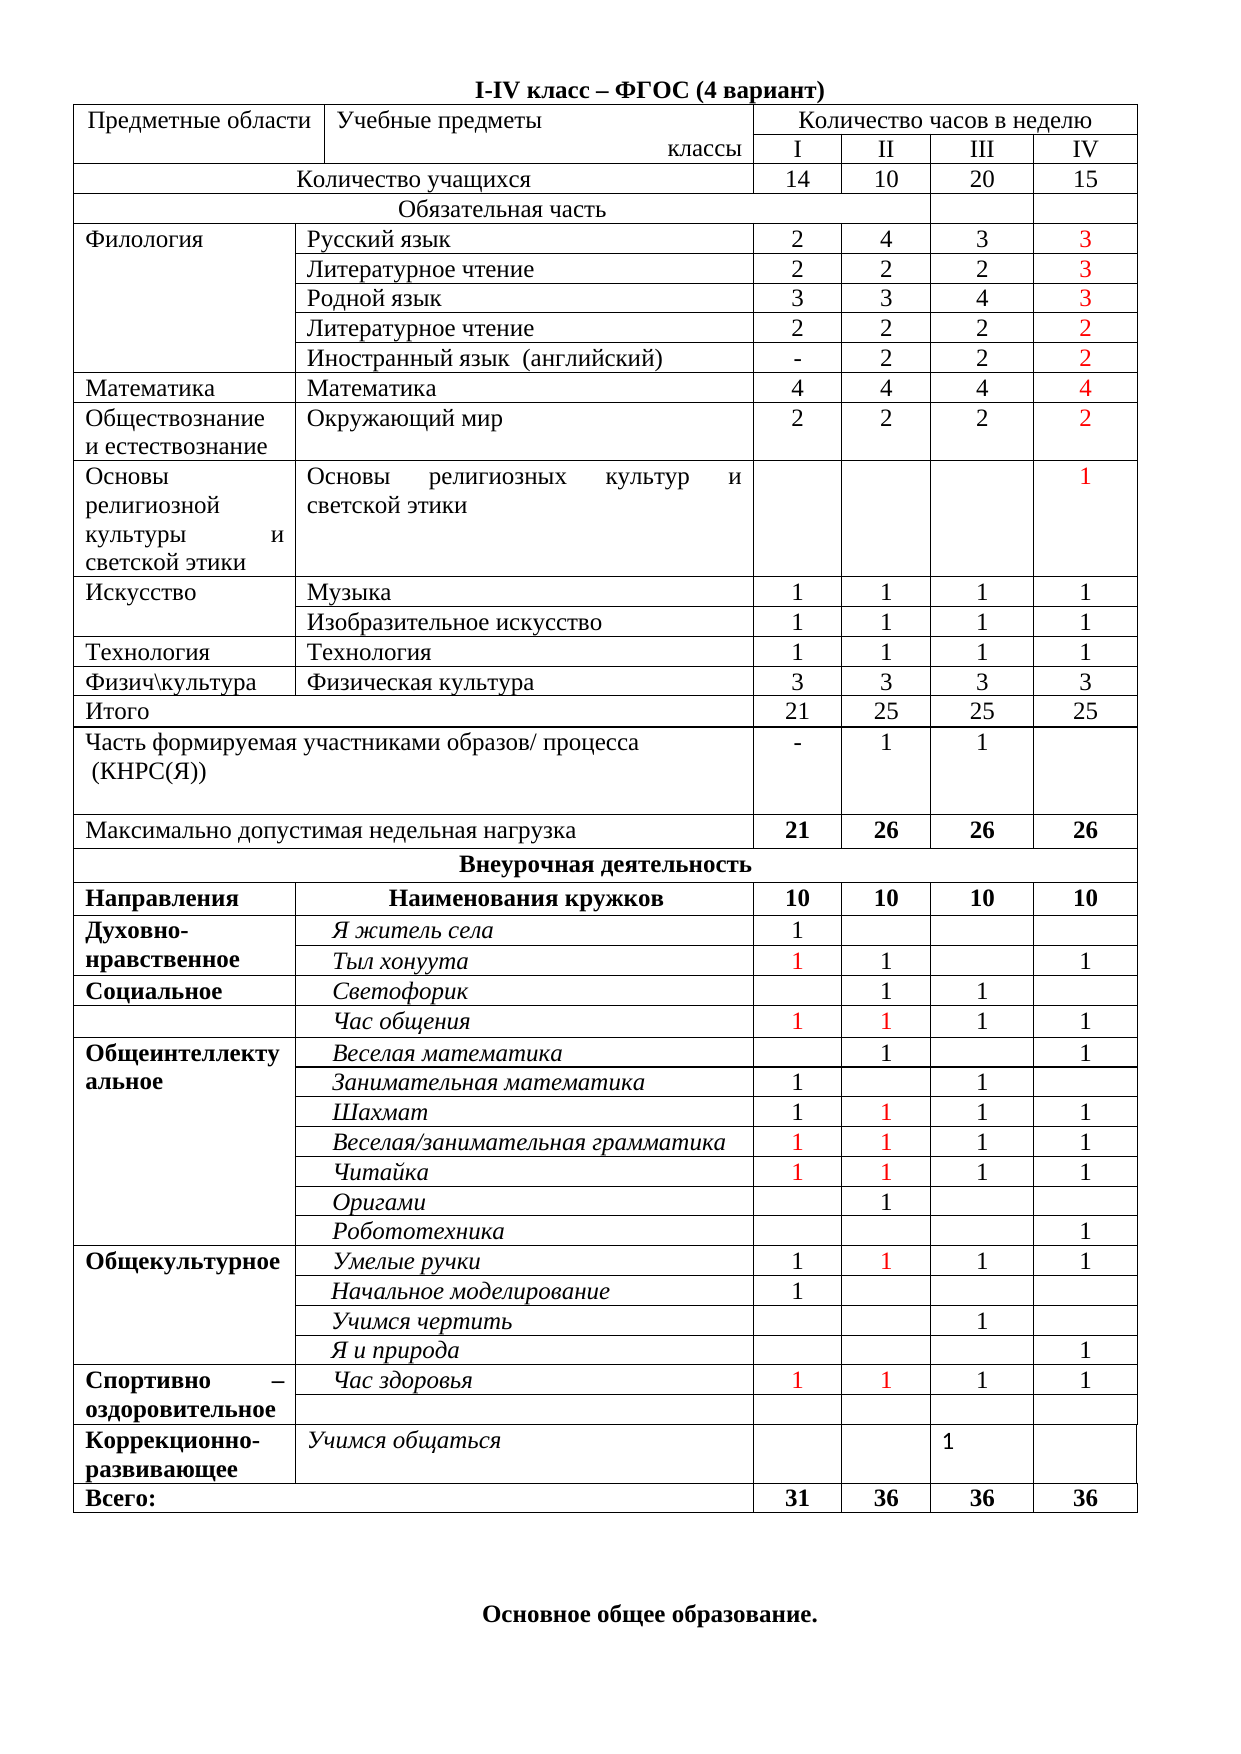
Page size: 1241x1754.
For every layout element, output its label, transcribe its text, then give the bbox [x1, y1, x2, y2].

table_cell [1034, 1306, 1137, 1334]
table_cell 21 [754, 696, 841, 726]
table_cell 1 [842, 607, 930, 636]
table_cell - [754, 728, 841, 814]
table_cell 1 [931, 637, 1033, 666]
table_cell 2 [754, 403, 841, 460]
table_cell 1 [842, 637, 930, 666]
table_cell Веселая математика [296, 1038, 753, 1066]
table_cell 4 [754, 373, 841, 402]
table_cell Основы религиозных культур и светской этики [296, 461, 753, 576]
table_cell [754, 1306, 841, 1334]
table_cell Светофорик [296, 976, 753, 1005]
table_header Предметные области [74, 105, 324, 163]
table_cell 1 [931, 1306, 1033, 1334]
table_cell [1034, 194, 1137, 223]
table_cell 2 [1034, 343, 1137, 372]
table_cell III [931, 135, 1033, 163]
table_cell Робототехника [296, 1216, 753, 1245]
table_cell 25 [1034, 696, 1137, 726]
table_cell 4 [842, 373, 930, 402]
table_cell [931, 1276, 1033, 1305]
table_cell [931, 1395, 1033, 1424]
table_cell [754, 976, 841, 1005]
table_cell 1 [754, 1157, 841, 1186]
table_cell Спортивно – оздоровительное [74, 1365, 295, 1424]
table_cell Обязательная часть [74, 194, 930, 223]
table_cell 14 [754, 164, 841, 193]
table_cell 1 [1034, 1097, 1137, 1126]
table_cell [1034, 1187, 1137, 1215]
table_cell 1 [1034, 1127, 1137, 1156]
table_cell 3 [1034, 667, 1137, 695]
table_cell Занимательная математика [296, 1068, 753, 1096]
table_cell Изобразительное искусство [296, 607, 753, 636]
table_cell 26 [842, 815, 930, 848]
table_cell Технология [296, 637, 753, 666]
table_cell 1 [1034, 607, 1137, 636]
table_cell 3 [1034, 254, 1137, 282]
table_cell [74, 1006, 295, 1037]
table_cell Читайка [296, 1157, 753, 1186]
table_cell 2 [842, 403, 930, 460]
table_cell [842, 1276, 930, 1305]
table_cell 26 [1034, 815, 1137, 848]
table_cell 4 [931, 373, 1033, 402]
table_cell Искусство [74, 577, 295, 636]
table_cell 1 [931, 976, 1033, 1005]
table_cell 2 [931, 403, 1033, 460]
table_cell 2 [1034, 403, 1137, 460]
table_cell 1 [754, 1068, 841, 1096]
table_cell Литературное чтение [296, 254, 753, 282]
table_cell [1034, 728, 1137, 814]
table_cell 1 [931, 1246, 1033, 1275]
table_cell Общеинтеллектуальное [74, 1038, 295, 1245]
table_cell Количество учащихся [74, 164, 753, 193]
table_cell Час общения [296, 1006, 753, 1037]
table_cell [754, 1425, 841, 1482]
table_cell 1 [842, 1127, 930, 1156]
table_cell 1 [1034, 1365, 1137, 1394]
table_cell 2 [1034, 313, 1137, 342]
table_cell 31 [754, 1484, 841, 1512]
table_cell 3 [931, 224, 1033, 253]
table_cell [931, 1187, 1033, 1215]
table_cell 1 [754, 916, 841, 945]
table_cell Направления [74, 883, 295, 914]
table_cell [842, 1216, 930, 1245]
table_header Учебные предметы классы [325, 105, 753, 163]
table_cell 1 [842, 1006, 930, 1037]
table_cell 1 [754, 946, 841, 975]
table_cell 10 [842, 883, 930, 914]
table_cell 1 [1034, 946, 1137, 975]
table_cell Математика [296, 373, 753, 402]
table_cell 2 [931, 254, 1033, 282]
table_cell 2 [754, 313, 841, 342]
table_cell Окружающий мир [296, 403, 753, 460]
table_cell [842, 1306, 930, 1334]
table_cell [1034, 916, 1137, 945]
table_cell [1034, 1395, 1137, 1424]
table_cell 25 [842, 696, 930, 726]
table_cell [842, 1336, 930, 1364]
table_cell Физическая культура [296, 667, 753, 695]
table_cell 1 [1034, 1006, 1137, 1037]
table_cell 1 [931, 1365, 1033, 1394]
table_cell Учимся общаться [296, 1425, 753, 1482]
table_cell I [754, 135, 841, 163]
table_cell 1 [1034, 1216, 1137, 1245]
table_cell Основы религиозной культуры и светской этики [74, 461, 295, 576]
table_cell 25 [931, 696, 1033, 726]
table_cell 1 [842, 1157, 930, 1186]
table_cell Обществознание и естествознание [74, 403, 295, 460]
table_cell 1 [931, 1097, 1033, 1126]
table_cell [754, 1336, 841, 1364]
table_cell Я и природа [296, 1336, 753, 1364]
table_cell II [842, 135, 930, 163]
table_cell 1 [1034, 1157, 1137, 1186]
table_cell 1 [842, 1365, 930, 1394]
table_cell [754, 461, 841, 576]
table_cell 1 [842, 976, 930, 1005]
table_cell Физич\культура [74, 667, 295, 695]
table_cell 1 [1034, 637, 1137, 666]
table_cell 36 [1034, 1484, 1137, 1512]
table_cell 1 [754, 1276, 841, 1305]
table_cell 36 [931, 1484, 1033, 1512]
table_cell Начальное моделирование [296, 1276, 753, 1305]
table_cell 1 [842, 728, 930, 814]
text Основное общее образование. [103, 1599, 1196, 1628]
table_cell 4 [1034, 373, 1137, 402]
table_cell [754, 1395, 841, 1424]
table_cell [1034, 976, 1137, 1005]
table_cell 3 [842, 284, 930, 312]
table_cell [931, 461, 1033, 576]
table_cell [754, 1038, 841, 1066]
table_cell 4 [931, 284, 1033, 312]
table_cell Учимся чертить [296, 1306, 753, 1334]
table_cell Наименования кружков [296, 883, 753, 914]
table_cell 1 [1034, 461, 1137, 576]
table_cell Тыл хонуута [296, 946, 753, 975]
table_cell 1 [754, 1127, 841, 1156]
table_cell 2 [842, 343, 930, 372]
table_cell IV [1034, 135, 1137, 163]
table_cell Родной язык [296, 284, 753, 312]
table_cell Социальное [74, 976, 295, 1005]
table_cell Русский язык [296, 224, 753, 253]
table_cell 1 [931, 728, 1033, 814]
table_cell 10 [1034, 883, 1137, 914]
table_cell Литературное чтение [296, 313, 753, 342]
table_cell 1 [842, 1038, 930, 1066]
table_cell 1 [754, 1006, 841, 1037]
table_cell 1 [931, 1157, 1033, 1186]
table_cell 1 [931, 607, 1033, 636]
table_cell Математика [74, 373, 295, 402]
table_cell 1 [931, 1068, 1033, 1096]
table_cell Иностранный язык (английский) [296, 343, 753, 372]
table_cell Технология [74, 637, 295, 666]
table_cell 1 [1034, 1246, 1137, 1275]
table_cell 3 [842, 667, 930, 695]
text I-IV класс – ФГОС (4 вариант) [103, 75, 1196, 104]
table_cell 1 [842, 946, 930, 975]
table_cell 10 [842, 164, 930, 193]
table_cell 1 [1034, 577, 1137, 606]
table_cell Духовно-нравственное [74, 916, 295, 975]
table_cell 10 [754, 883, 841, 914]
table_cell 2 [754, 254, 841, 282]
table_cell 10 [931, 883, 1033, 914]
table_cell 1 [754, 1097, 841, 1126]
table_cell 1 [754, 577, 841, 606]
table_cell 1 [842, 1097, 930, 1126]
table_cell 3 [1034, 224, 1137, 253]
table_cell 1 [1034, 1336, 1137, 1364]
table_cell 2 [842, 254, 930, 282]
table_cell Веселая/занимательная грамматика [296, 1127, 753, 1156]
table_cell [842, 461, 930, 576]
table_cell Филология [74, 224, 295, 372]
table_cell [1034, 1068, 1137, 1096]
table_cell [296, 1395, 753, 1424]
table_cell 1 [754, 637, 841, 666]
table_cell Умелые ручки [296, 1246, 753, 1275]
table_cell [931, 916, 1033, 945]
table_cell Я житель села [296, 916, 753, 945]
table_cell [842, 1425, 930, 1482]
table_cell 15 [1034, 164, 1137, 193]
table_cell 1 [931, 1127, 1033, 1156]
table_cell 1 [842, 1187, 930, 1215]
table_cell 2 [931, 313, 1033, 342]
table_cell 1 [1034, 1038, 1137, 1066]
table_cell 36 [842, 1484, 930, 1512]
table_cell 2 [842, 313, 930, 342]
table_cell [1034, 1276, 1137, 1305]
table_cell [931, 946, 1033, 975]
table_cell 1 [754, 1365, 841, 1394]
table_cell Оригами [296, 1187, 753, 1215]
table_cell 3 [931, 667, 1033, 695]
table_cell 2 [754, 224, 841, 253]
table_cell 1 [931, 1425, 1033, 1482]
table_cell 1 [931, 1006, 1033, 1037]
table_cell 3 [754, 667, 841, 695]
table_cell 1 [931, 577, 1033, 606]
table_cell Шахмат [296, 1097, 753, 1126]
table_cell Общекультурное [74, 1246, 295, 1364]
table_cell 1 [754, 607, 841, 636]
table_cell Максимально допустимая недельная нагрузка [74, 815, 753, 848]
table_cell Внеурочная деятельность [74, 849, 1137, 882]
table_cell Часть формируемая участниками образов/ процесса (КНРС(Я)) [74, 728, 753, 814]
table_cell - [754, 343, 841, 372]
table_cell Всего: [74, 1484, 753, 1512]
table_cell 3 [754, 284, 841, 312]
table_cell [931, 1336, 1033, 1364]
table_cell [931, 1216, 1033, 1245]
table_cell [931, 194, 1033, 223]
table_cell 1 [842, 577, 930, 606]
table_cell [842, 1395, 930, 1424]
table_cell 1 [754, 1246, 841, 1275]
table_cell 4 [842, 224, 930, 253]
table_cell [842, 1068, 930, 1096]
table_cell [754, 1216, 841, 1245]
table_cell [1034, 1425, 1136, 1482]
table_cell Итого [74, 696, 753, 726]
table_cell 2 [931, 343, 1033, 372]
table_cell Час здоровья [296, 1365, 753, 1394]
table_cell Музыка [296, 577, 753, 606]
table_cell Коррекционно-развивающее [74, 1425, 295, 1482]
table_cell [931, 1038, 1033, 1066]
table_cell 3 [1034, 284, 1137, 312]
table_cell 21 [754, 815, 841, 848]
table_cell 1 [842, 1246, 930, 1275]
table_header Количество часов в неделю [754, 105, 1137, 133]
table_cell [842, 916, 930, 945]
table_cell [754, 1187, 841, 1215]
table_cell 26 [931, 815, 1033, 848]
table_cell 20 [931, 164, 1033, 193]
